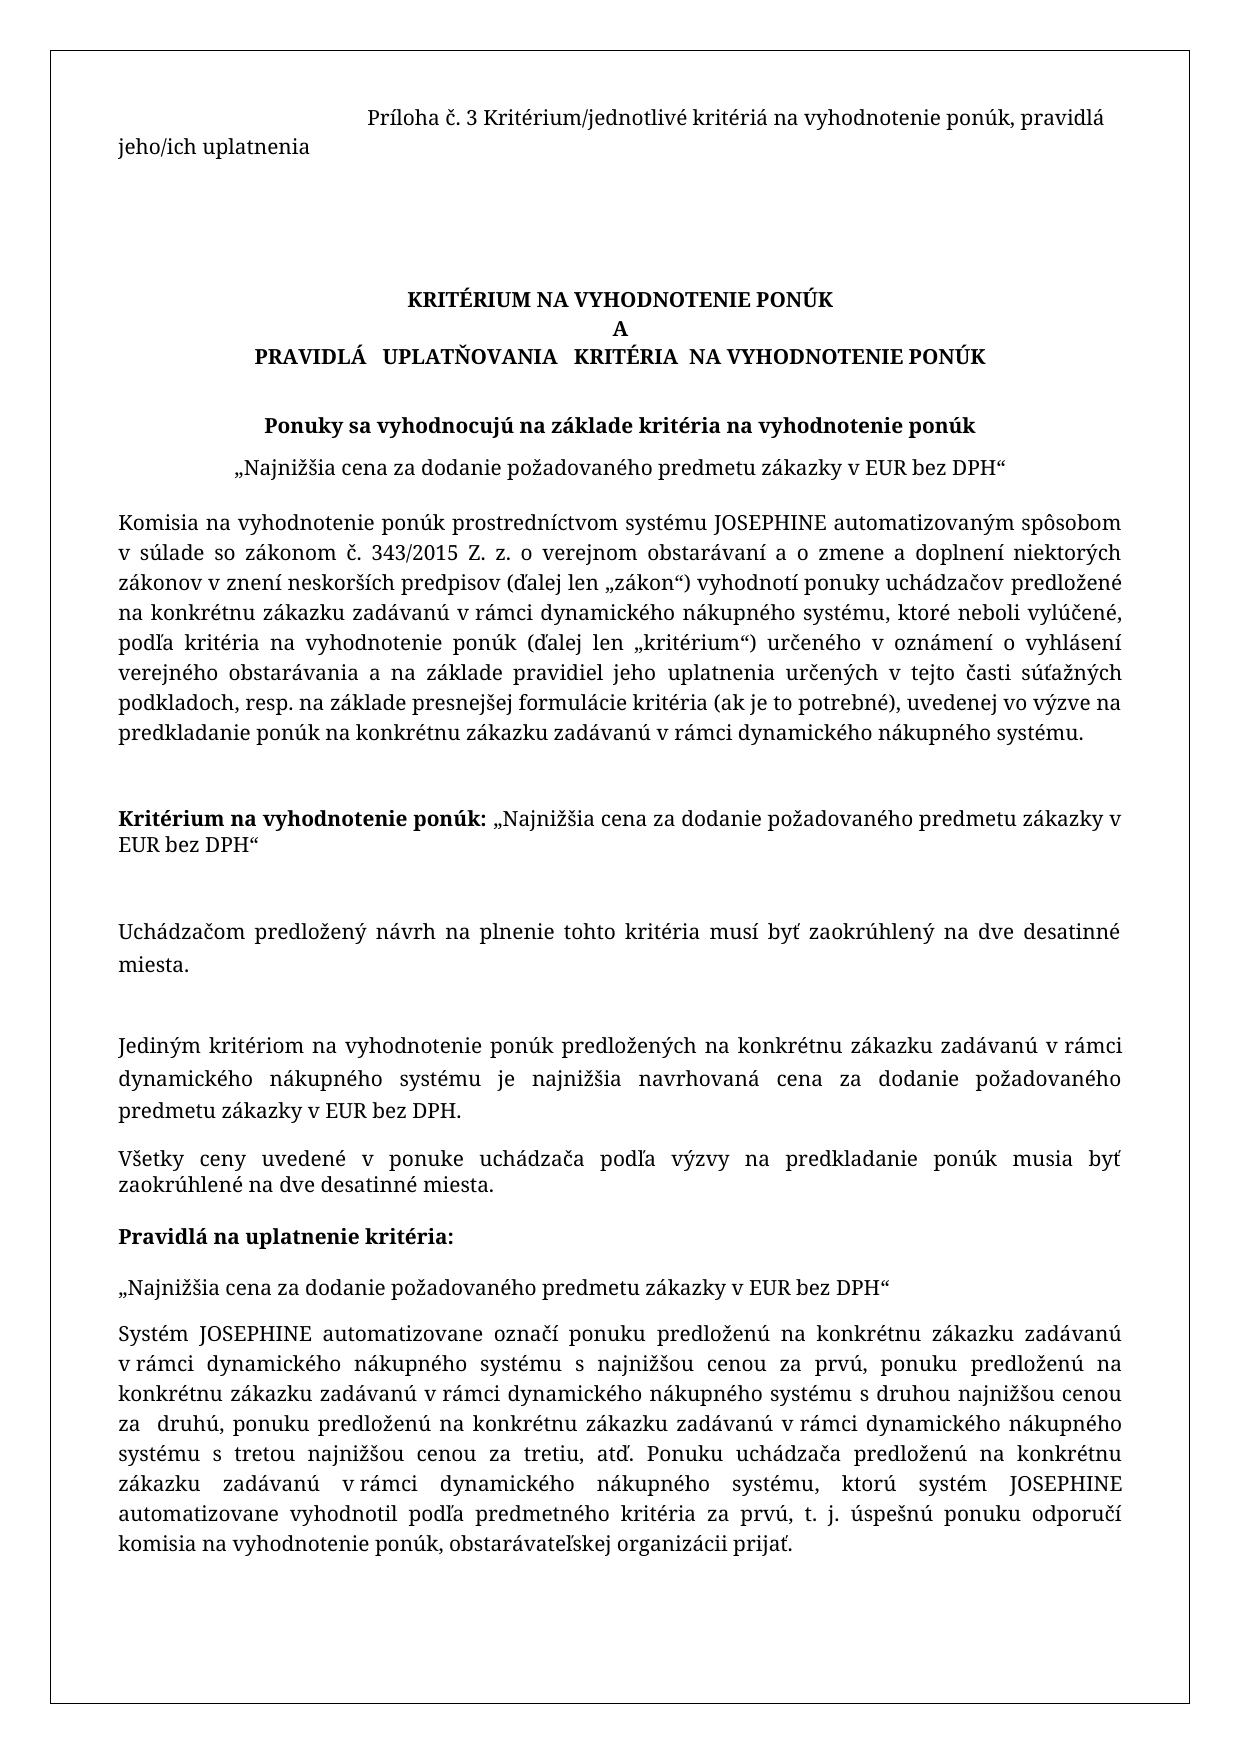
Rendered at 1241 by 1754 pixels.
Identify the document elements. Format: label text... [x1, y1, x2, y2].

text PRAVIDLÁ UPLATŇOVANIA KRITÉRIA NA VYHODNOTENIE PONÚK [118, 342, 1122, 371]
text A [118, 314, 1122, 342]
text Kritérium na vyhodnotenie ponúk: „Najnižšia cena za dodanie požadovaného predmetu zákazky v EUR bez DPH“ [118, 806, 1122, 858]
text „Najnižšia cena za dodanie požadovaného predmetu zákazky v EUR bez DPH“ [118, 1274, 1122, 1301]
text Pravidlá na uplatnenie kritéria: [118, 1223, 1122, 1249]
text Komisia na vyhodnotenie ponúk prostredníctvom systému JOSEPHINE automatizovaným spôsobom v súlade so zákonom č. 343/2015 Z. z. o verejnom obstarávaní a o zmene a doplnení niektorých zákonov v znení neskorších predpisov (ďalej len „zákon“) vyhodnotí ponuky uchádzačov predložené na konkrétnu zákazku zadávanú v rámci dynamického nákupného systému, ktoré neboli vylúčené, podľa kritéria na vyhodnotenie ponúk (ďalej len „kritérium“) určeného v oznámení o vyhlásení verejného obstarávania a na základe pravidiel jeho uplatnenia určených v tejto časti súťažných podkladoch, resp. na základe presnejšej formulácie kritéria (ak je to potrebné), uvedenej vo výzve na predkladanie ponúk na konkrétnu zákazku zadávanú v rámci dynamického nákupného systému. [118, 506, 1122, 746]
text Všetky ceny uvedené v ponuke uchádzača podľa výzvy na predkladanie ponúk musia byť zaokrúhlené na dve desatinné miesta. [118, 1146, 1122, 1198]
text KRITÉRIUM NA VYHODNOTENIE PONÚK [118, 285, 1122, 314]
text Ponuky sa vyhodnocujú na základe kritéria na vyhodnotenie ponúk [118, 411, 1122, 439]
text „Najnižšia cena za dodanie požadovaného predmetu zákazky v EUR bez DPH“ [118, 454, 1122, 480]
text Jediným kritériom na vyhodnotenie ponúk predložených na konkrétnu zákazku zadávanú v rámci dynamického nákupného systému je najnižšia navrhovaná cena za dodanie požadovaného predmetu zákazky v EUR bez DPH. [118, 1031, 1122, 1125]
text Príloha č. 3 Kritérium/jednotlivé kritériá na vyhodnotenie ponúk, pravidlá jeho/ich uplatnenia [118, 103, 1122, 160]
text Uchádzačom predložený návrh na plnenie tohto kritéria musí byť zaokrúhlený na dve desatinné miesta. [118, 917, 1122, 978]
text Systém JOSEPHINE automatizovane označí ponuku predloženú na konkrétnu zákazku zadávanú v rámci dynamického nákupného systému s najnižšou cenou za prvú, ponuku predloženú na konkrétnu zákazku zadávanú v rámci dynamického nákupného systému s druhou najnižšou cenou za druhú, ponuku predloženú na konkrétnu zákazku zadávanú v rámci dynamického nákupného systému s tretou najnižšou cenou za tretiu, atď. Ponuku uchádzača predloženú na konkrétnu zákazku zadávanú v rámci dynamického nákupného systému, ktorú systém JOSEPHINE automatizovane vyhodnotil podľa predmetného kritéria za prvú, t. j. úspešnú ponuku odporučí komisia na vyhodnotenie ponúk, obstarávateľskej organizácii prijať. [118, 1317, 1122, 1557]
